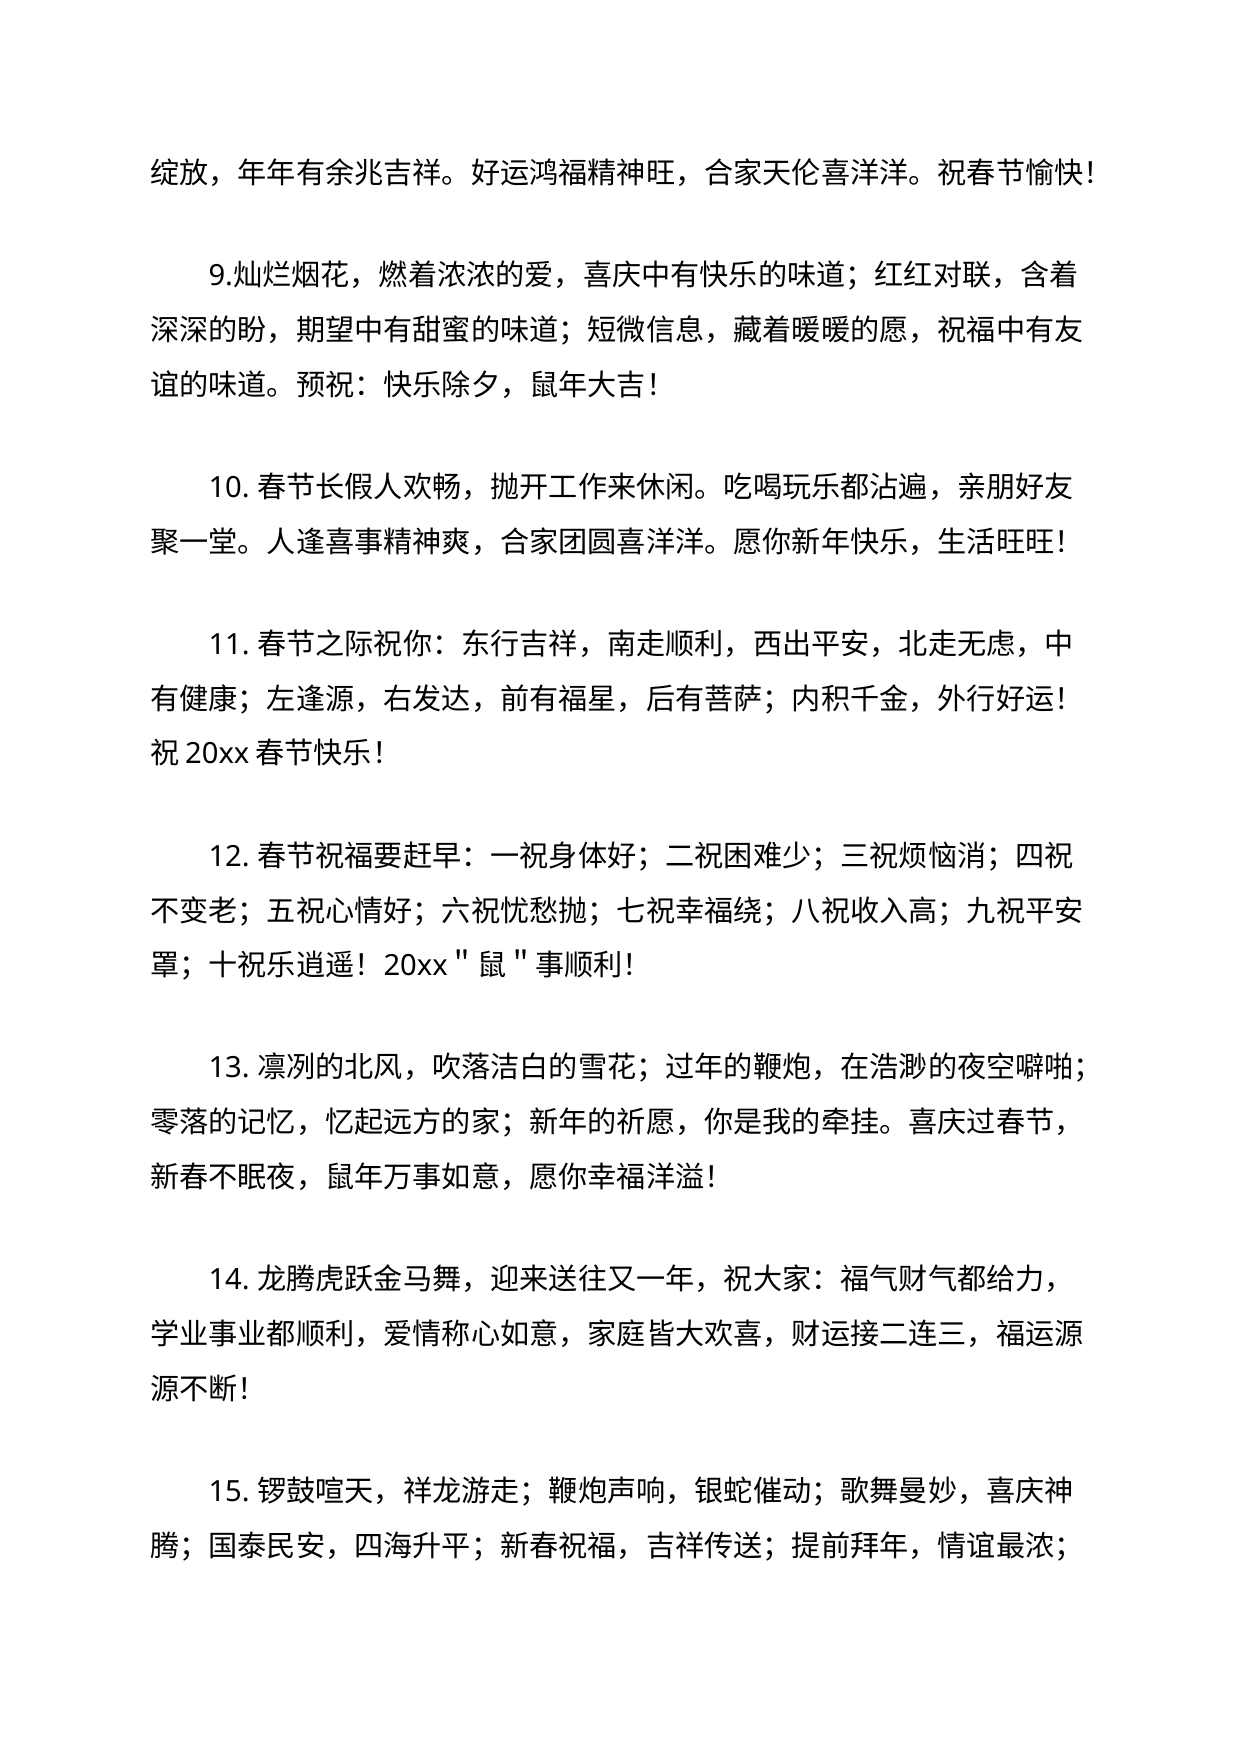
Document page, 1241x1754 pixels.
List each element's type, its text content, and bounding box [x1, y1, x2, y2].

text 9.灿烂烟花，燃着浓浓的爱，喜庆中有快乐的味道；红红对联，含着深深的盼，期望中有甜蜜的味道；短微信息，藏着暖暖的愿，祝福中有友谊的味道。预祝：快乐除夕，鼠年大吉！ [150, 252, 1090, 404]
text 11. 春节之际祝你：东行吉祥，南走顺利，西出平安，北走无虑，中有健康；左逢源，右发达，前有福星，后有菩萨；内积千金，外行好运！祝20xx春节快乐！ [150, 620, 1090, 772]
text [150, 150, 1090, 192]
text 14. 龙腾虎跃金马舞，迎来送往又一年，祝大家：福气财气都给力，学业事业都顺利，爱情称心如意，家庭皆大欢喜，财运接二连三，福运源源不断！ [150, 1256, 1090, 1408]
text 10. 春节长假人欢畅，抛开工作来休闲。吃喝玩乐都沾遍，亲朋好友聚一堂。人逢喜事精神爽，合家团圆喜洋洋。愿你新年快乐，生活旺旺！ [150, 463, 1090, 561]
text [150, 1467, 1090, 1564]
text 12. 春节祝福要赶早：一祝身体好；二祝困难少；三祝烦恼消；四祝不变老；五祝心情好；六祝忧愁抛；七祝幸福绕；八祝收入高；九祝平安罩；十祝乐逍遥！20xx＂鼠＂事顺利！ [150, 832, 1090, 984]
text 13. 凛冽的北风，吹落洁白的雪花；过年的鞭炮，在浩渺的夜空噼啪；零落的记忆，忆起远方的家；新年的祈愿，你是我的牵挂。喜庆过春节，新春不眠夜，鼠年万事如意，愿你幸福洋溢！ [150, 1044, 1090, 1196]
